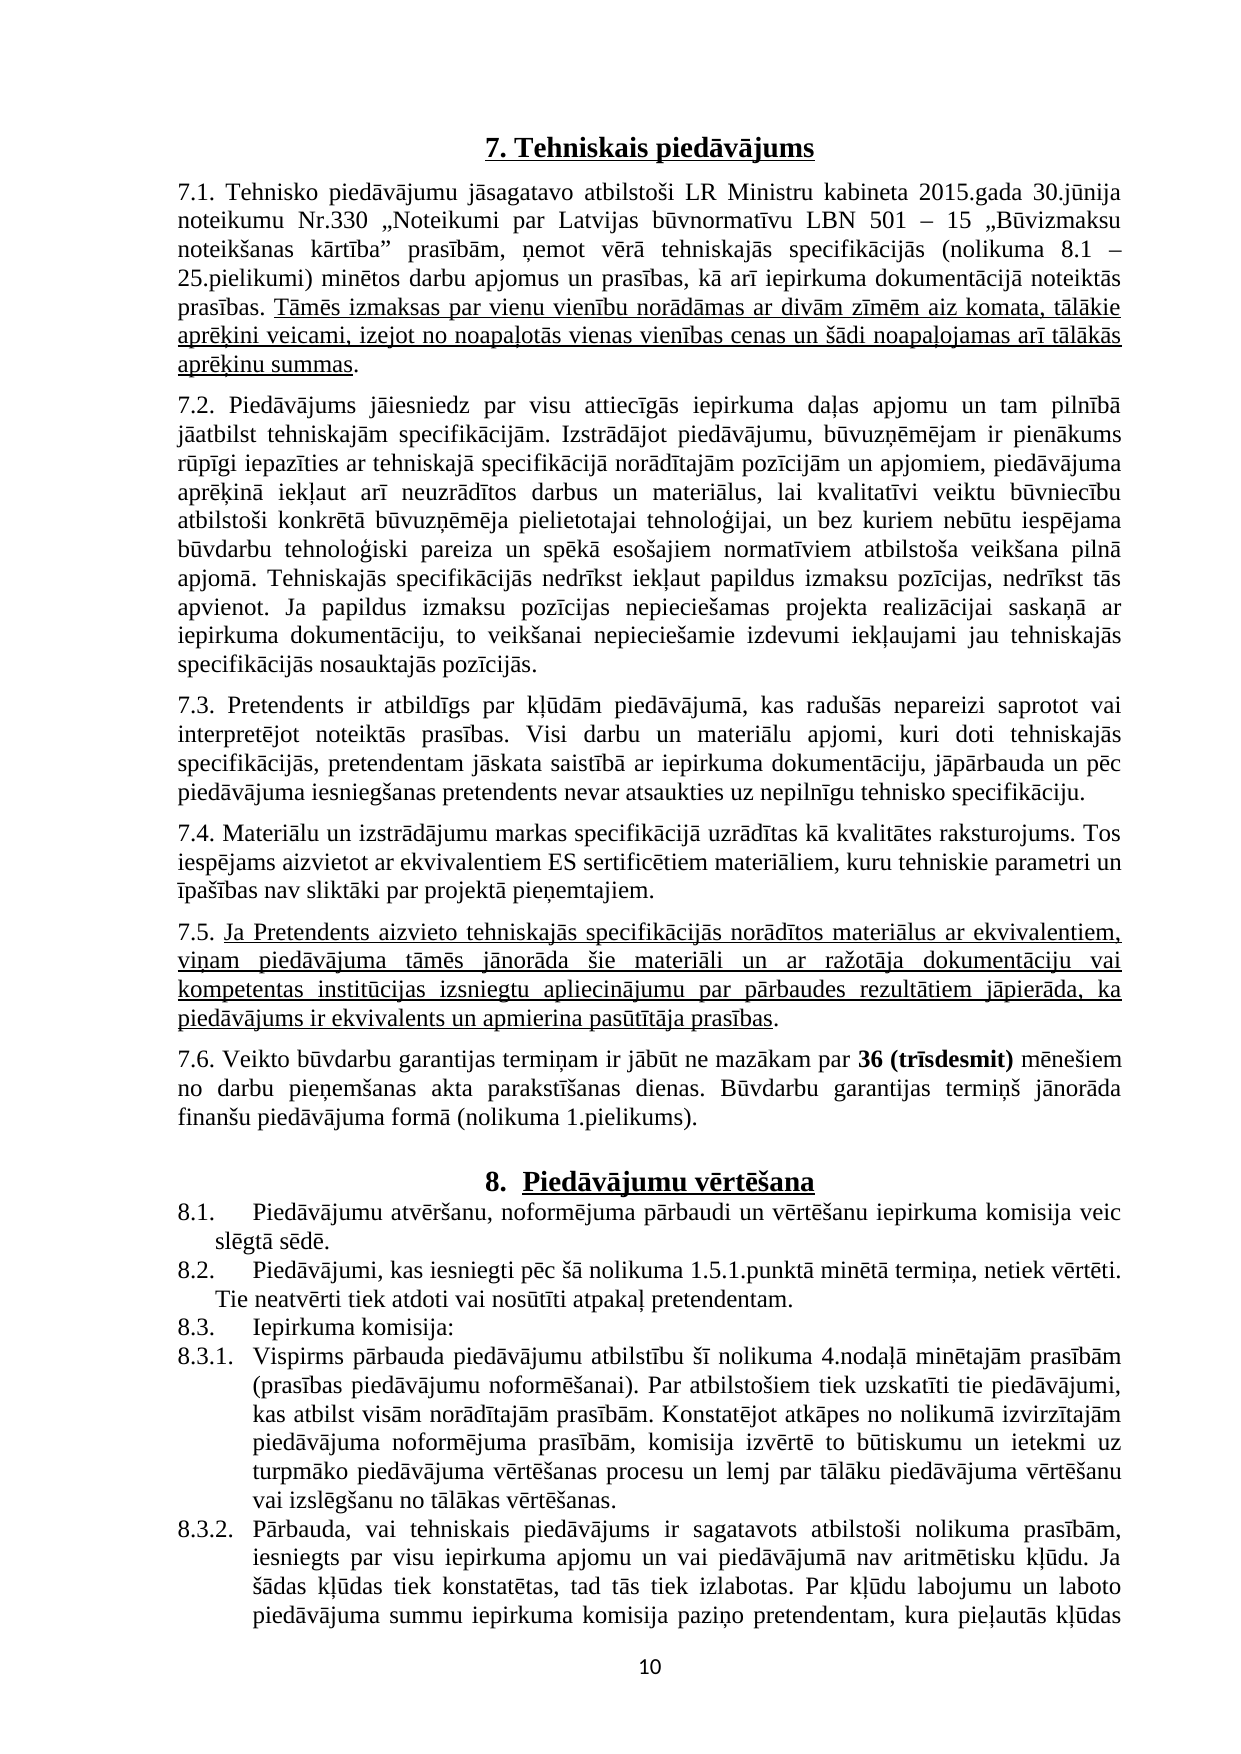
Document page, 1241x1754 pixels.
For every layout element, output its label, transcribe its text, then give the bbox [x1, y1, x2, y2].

list Piedāvājumi, kas iesniegti pēc šā nolikuma 1.5.1.punktā minētā termiņa, netiek vērtēti. Tie neatvērti tiek atdoti vai nosūtīti atpakaļ pretendentam. [177, 1255, 1122, 1312]
text 7.2. Piedāvājums jāiesniedz par visu attiecīgās iepirkuma daļas apjomu un tam pilnībā jāatbilst tehniskajām specifikācijām. Izstrādājot piedāvājumu, būvuzņēmējam ir pienākums rūpīgi iepazīties ar tehniskajā specifikācijā norādītajām pozīcijām un apjomiem, piedāvājuma aprēķinā iekļaut arī neuzrādītos darbus un materiālus, lai kvalitatīvi veiktu būvniecību atbilstoši konkrētā būvuzņēmēja pielietotajai tehnoloģijai, un bez kuriem nebūtu iespējama būvdarbu tehnoloģiski pareiza un spēkā esošajiem normatīviem atbilstoša veikšana pilnā apjomā. Tehniskajās specifikācijās nedrīkst iekļaut papildus izmaksu pozīcijas, nedrīkst tās apvienot. Ja papildus izmaksu pozīcijas nepieciešamas projekta realizācijai saskaņā ar iepirkuma dokumentāciju, to veikšanai nepieciešamie izdevumi iekļaujami jau tehniskajās specifikācijās nosauktajās pozīcijās. [177, 390, 1122, 678]
text 7.5. Ja Pretendents aizvieto tehniskajās specifikācijās norādītos materiālus ar ekvivalentiem, viņam piedāvājuma tāmēs jānorāda šie materiāli un ar ražotāja dokumentāciju vai kompetentas institūcijas izsniegtu apliecinājumu par pārbaudes rezultātiem jāpierāda, ka piedāvājums ir ekvivalents un apmierina pasūtītāja prasības. [177, 917, 1122, 970]
text 7.5. Ja Pretendents aizvieto tehniskajās specifikācijās norādītos materiālus ar ekvivalentiem, viņam piedāvājuma tāmēs jānorāda šie materiāli un ar ražotāja dokumentāciju vai kompetentas institūcijas izsniegtu apliecinājumu par pārbaudes rezultātiem jāpierāda, ka piedāvājums ir ekvivalents un apmierina pasūtītāja prasības. [177, 1000, 1122, 1032]
text 7.4. Materiālu un izstrādājumu markas specifikācijā uzrādītas kā kvalitātes raksturojums. Tos iespējams aizvietot ar ekvivalentiem ES sertificētiem materiāliem, kuru tehniskie parametri un īpašības nav sliktāki par projektā pieņemtajiem. [177, 818, 1122, 904]
list Vispirms pārbauda piedāvājumu atbilstību šī nolikuma 4.nodaļā minētajām prasībām (prasības piedāvājumu noformēšanai). Par atbilstošiem tiek uzskatīti tie piedāvājumi, kas atbilst visām norādītajām prasībām. Konstatējot atkāpes no nolikumā izvirzītajām piedāvājuma noformējuma prasībām, komisija izvērtē to būtiskumu un ietekmi uz turpmāko piedāvājuma vērtēšanas procesu un lemj par tālāku piedāvājuma vērtēšanu vai izslēgšanu no tālākas vērtēšanas. [177, 1341, 1122, 1514]
list Piedāvājumu vērtēšana [177, 1164, 1122, 1197]
text 7.6. Veikto būvdarbu garantijas termiņam ir jābūt ne mazākam par 36 (trīsdesmit) mēnešiem no darbu pieņemšanas akta parakstīšanas dienas. Būvdarbu garantijas termiņš jānorāda finanšu piedāvājuma formā (nolikuma 1.pielikums). [177, 1044, 1122, 1130]
list Iepirkuma komisija: [177, 1312, 1122, 1341]
list Piedāvājumu atvēršanu, noformējuma pārbaudi un vērtēšanu iepirkuma komisija veic slēgtā sēdē. [177, 1197, 1122, 1255]
text 7.1. Tehnisko piedāvājumu jāsagatavo atbilstoši LR Ministru kabineta 2015.gada 30.jūnija noteikumu Nr.330 „Noteikumi par Latvijas būvnormatīvu LBN 501 – 15 „Būvizmaksu noteikšanas kārtība” prasībām, ņemot vērā tehniskajās specifikācijās (nolikuma 8.1 – 25.pielikumi) minētos darbu apjomus un prasības, kā arī iepirkuma dokumentācijā noteiktās prasības. Tāmēs izmaksas par vienu vienību norādāmas ar divām zīmēm aiz komata, tālākie aprēķini veicami, izejot no noapaļotās vienas vienības cenas un šādi noapaļojamas arī tālākās aprēķinu summas. [177, 177, 1122, 345]
text 7.5. Ja Pretendents aizvieto tehniskajās specifikācijās norādītos materiālus ar ekvivalentiem, viņam piedāvājuma tāmēs jānorāda šie materiāli un ar ražotāja dokumentāciju vai kompetentas institūcijas izsniegtu apliecinājumu par pārbaudes rezultātiem jāpierāda, ka piedāvājums ir ekvivalents un apmierina pasūtītāja prasības. [177, 971, 1122, 999]
text 7. Tehniskais piedāvājums [177, 131, 1122, 164]
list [177, 1514, 1122, 1629]
text 7.3. Pretendents ir atbildīgs par kļūdām piedāvājumā, kas radušās nepareizi saprotot vai interpretējot noteiktās prasības. Visi darbu un materiālu apjomi, kuri doti tehniskajās specifikācijās, pretendentam jāskata saistībā ar iepirkuma dokumentāciju, jāpārbauda un pēc piedāvājuma iesniegšanas pretendents nevar atsaukties uz nepilnīgu tehnisko specifikāciju. [177, 690, 1122, 805]
